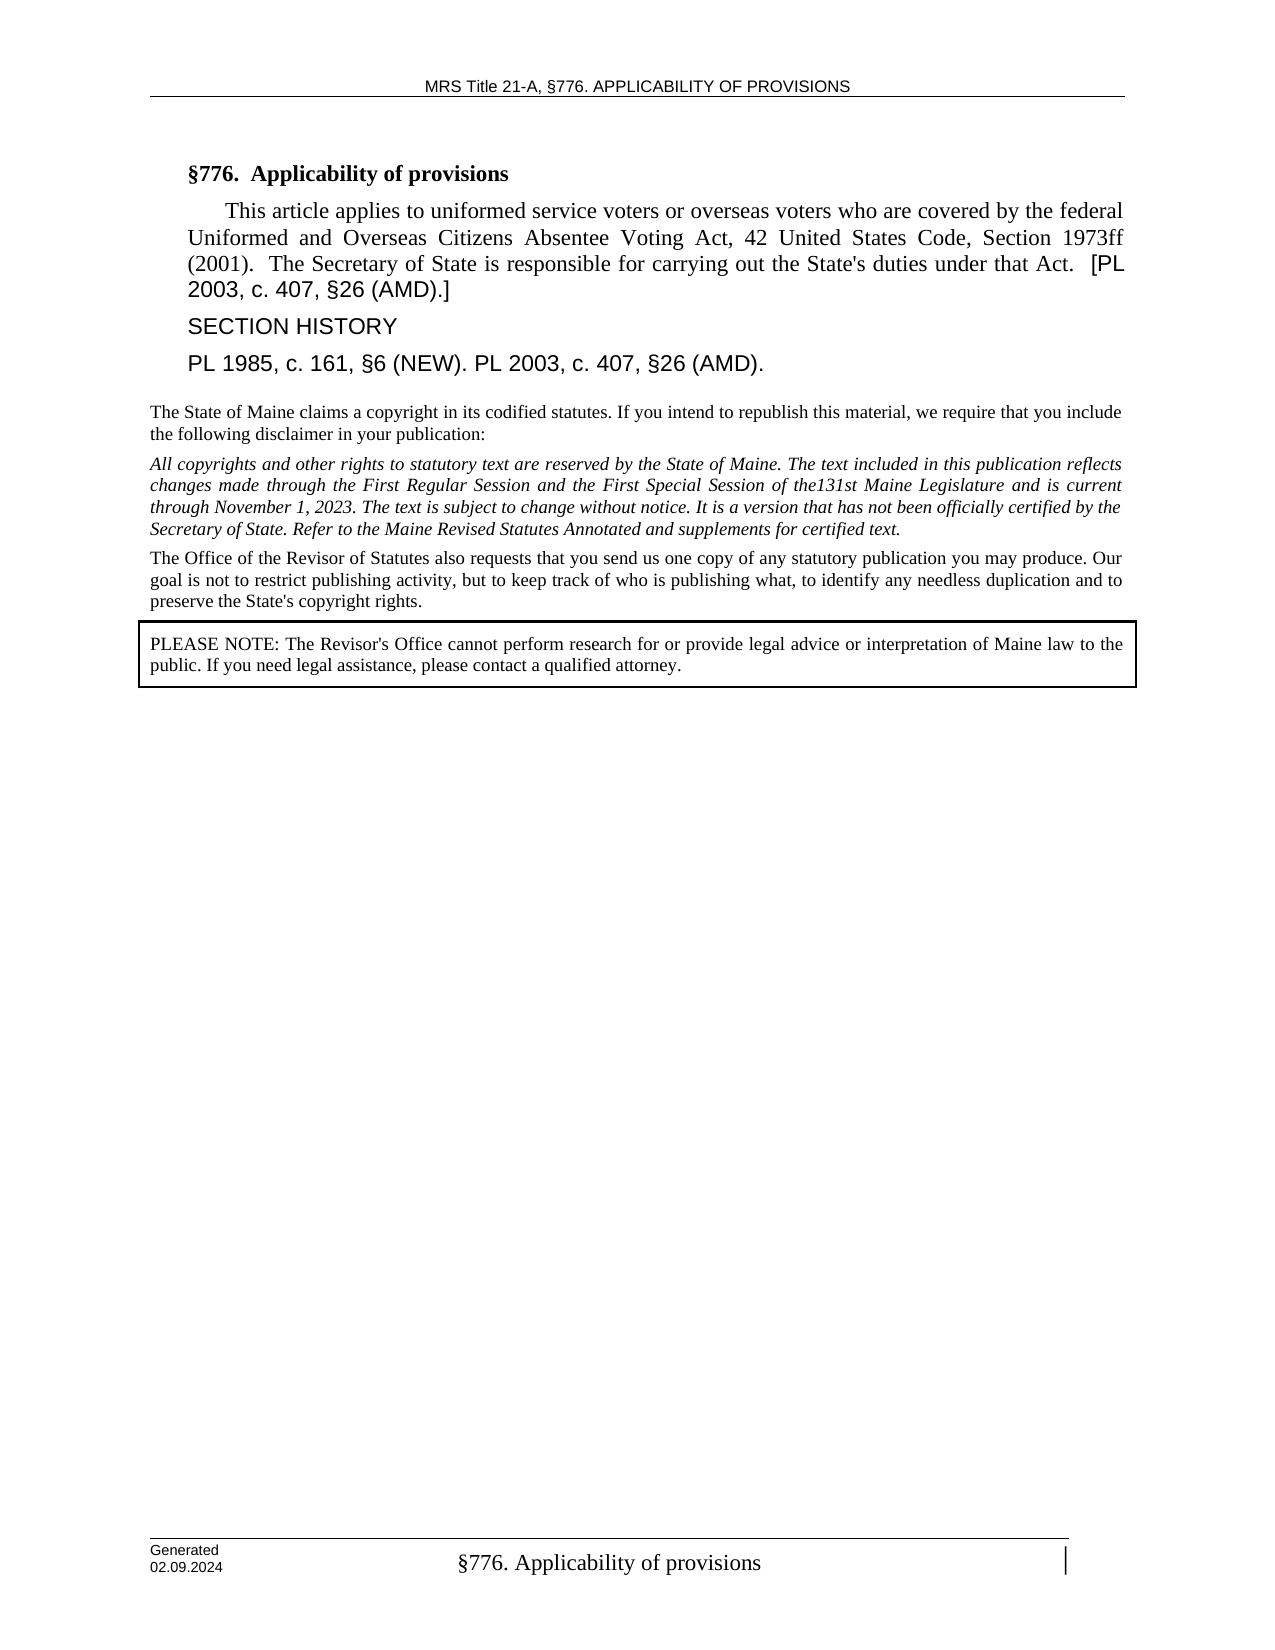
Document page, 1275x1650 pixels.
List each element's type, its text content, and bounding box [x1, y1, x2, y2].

text All copyrights and other rights to statutory text are reserved by the State of Maine. The text included in this publication reflects changes made through the First Regular Session and the First Special Session of the131st Maine Legislature and is current through November 1, 2023 . The text is subject to change without notice. It is a version that has not been officially certified by the Secretary of State. Refer to the Maine Revised Statutes Annotated and supplements for certified text. [150, 453, 1125, 539]
text The State of Maine claims a copyright in its codified statutes. If you intend to republish this material, we require that you include the following disclaimer in your publication: [150, 401, 1125, 444]
text This article applies to uniformed service voters or overseas voters who are covered by the federal Uniformed and Overseas Citizens Absentee Voting Act, 42 United States Code, Section 1973ff (2001). The Secretary of State is responsible for carrying out the State's duties under that Act. [PL 2003, c. 407, §26 (AMD).] [187, 197, 1125, 303]
text §776. Applicability of provisions [187, 160, 1125, 187]
text The Office of the Revisor of Statutes also requests that you send us one copy of any statutory publication you may produce. Our goal is not to restrict publishing activity, but to keep track of who is publishing what, to identify any needless duplication and to preserve the State's copyright rights. [150, 547, 1125, 612]
text PLEASE NOTE: The Revisor's Office cannot perform research for or provide legal advice or interpretation of Maine law to the public. If you need legal assistance, please contact a qualified attorney. [140, 623, 1135, 686]
text PL 1985, c. 161, §6 (NEW). PL 2003, c. 407, §26 (AMD). [187, 350, 1125, 376]
text SECTION HISTORY [187, 313, 1125, 339]
